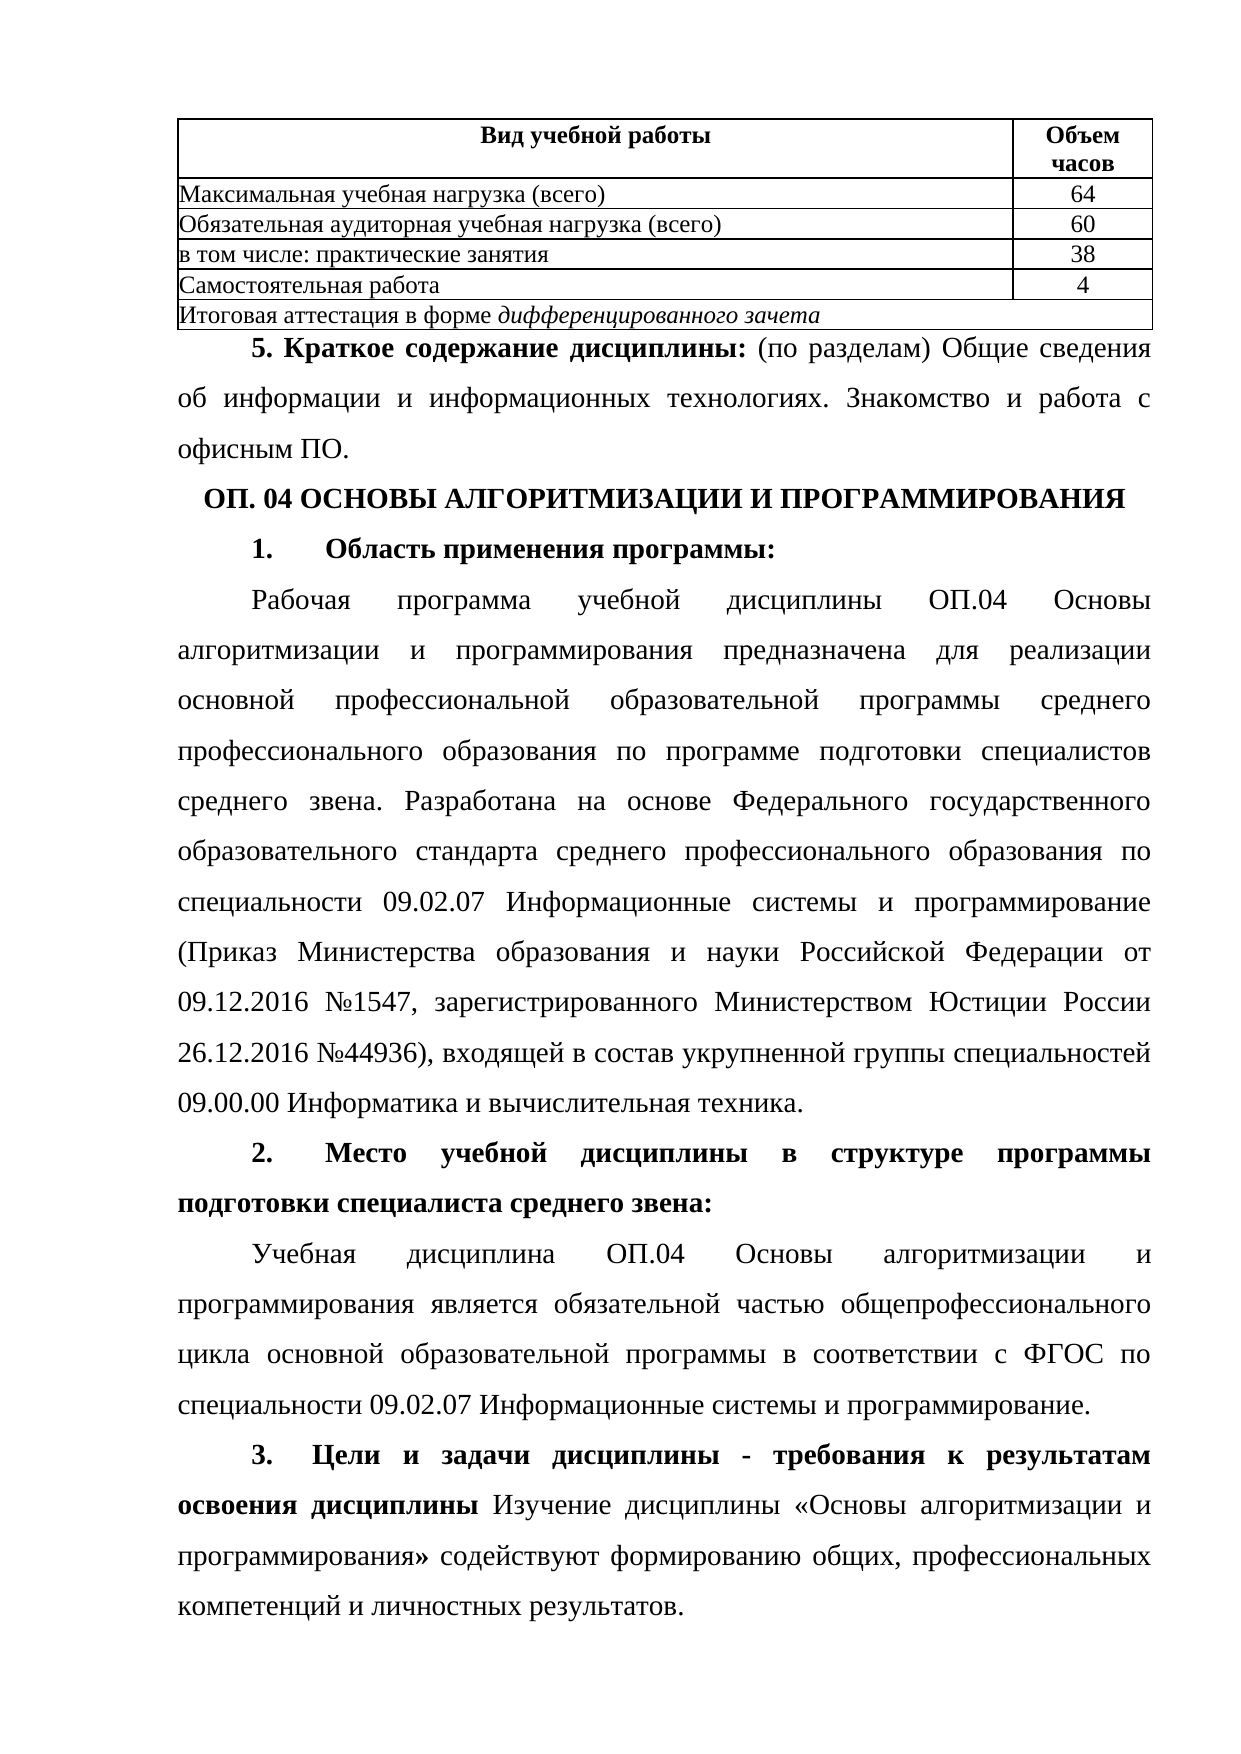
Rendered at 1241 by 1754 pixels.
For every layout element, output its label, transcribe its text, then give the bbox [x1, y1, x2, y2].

table_cell в том числе: практические занятия [179, 240, 1012, 268]
list ОП. 04 ОСНОВЫ АЛГОРИТМИЗАЦИИ И ПРОГРАММИРОВАНИЯ [177, 481, 1152, 515]
table_cell 38 [1014, 240, 1152, 268]
table_cell 60 [1014, 209, 1152, 238]
subtitle Рабочая программа учебной дисциплины ОП.04 Основы алгоритмизации и программирования предназначена для реализации основной профессиональной образовательной программы среднего профессионального образования по программе подготовки специалистов среднего звена. Разработана на основе Федерального государственного образовательного стандарта среднего профессионального образования по специальности 09.02.07 Информационные системы и программирование (Приказ Министерства образования и науки Российской Федерации от 09.12.2016 №1547, зарегистрированного Министерством Юстиции России 26.12.2016 №44936), входящей в состав укрупненной группы специальностей 09.00.00 Информатика и вычислительная техника. [177, 582, 1152, 1118]
table_cell Обязательная аудиторная учебная нагрузка (всего) [179, 209, 1012, 238]
table_cell Максимальная учебная нагрузка (всего) [179, 179, 1012, 207]
table_header Вид учебной работы [179, 120, 1012, 177]
table_header Объем часов [1014, 120, 1152, 177]
subtitle Область применения программы: [177, 532, 1152, 565]
table_cell Самостоятельная работа [179, 270, 1012, 298]
table_cell 4 [1014, 270, 1152, 298]
table_cell Итоговая аттестация в форме дифференцированного зачета [179, 300, 1152, 329]
subtitle Цели и задачи дисциплины - требования к результатам освоения дисциплины Изучение дисциплины «Основы алгоритмизации и программирования» содействуют формированию общих, профессиональных компетенций и личностных результатов. [177, 1437, 1152, 1622]
subtitle Место учебной дисциплины в структуре программы подготовки специалиста среднего звена: [177, 1135, 1152, 1219]
list Учебная дисциплина ОП.04 Основы алгоритмизации и программирования является обязательной частью общепрофессионального цикла основной образовательной программы в соответствии с ФГОС по специальности 09.02.07 Информационные системы и программирование. [177, 1236, 1152, 1420]
list 5. Краткое содержание дисциплины: (по разделам) Общие сведения об информации и информационных технологиях. Знакомство и работа с офисным ПО. [177, 330, 1152, 464]
table_cell 64 [1014, 179, 1152, 207]
